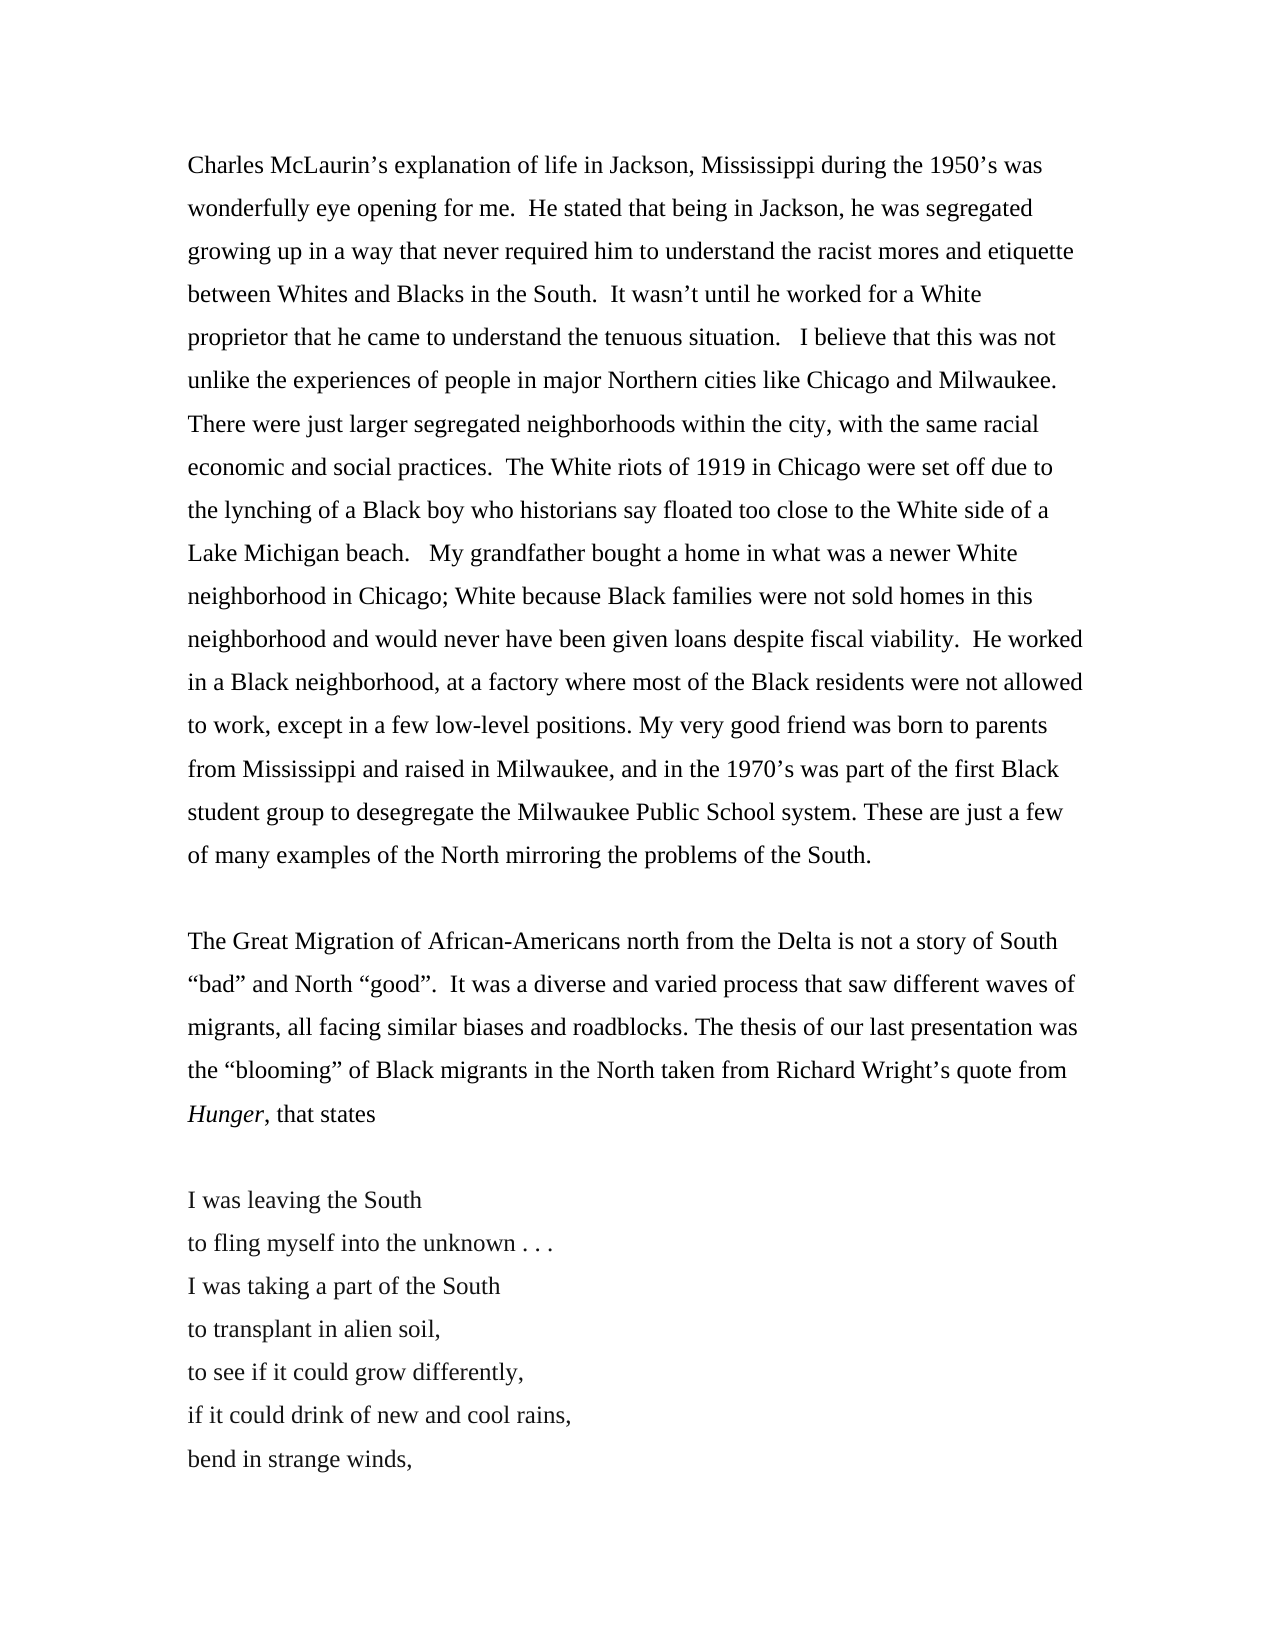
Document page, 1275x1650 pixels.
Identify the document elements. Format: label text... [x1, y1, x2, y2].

text bend in strange winds, [187, 1444, 1087, 1472]
text I was leaving the South [187, 1185, 1087, 1214]
text to fling myself into the unknown . . . [187, 1228, 1087, 1257]
text I was taking a part of the South [187, 1271, 1087, 1300]
text to see if it could grow differently, [187, 1357, 1087, 1386]
text if it could drink of new and cool rains, [187, 1401, 1087, 1429]
text The Great Migration of African-Americans north from the Delta is not a story of South “bad” and North “good”. It was a diverse and varied process that saw different waves of migrants, all facing similar biases and roadblocks. The thesis of our last presentation was the “blooming” of Black migrants in the North taken from Richard Wright’s quote from Hunger, that states [187, 926, 1087, 1127]
text Charles McLaurin’s explanation of life in Jackson, Mississippi during the 1950’s was wonderfully eye opening for me. He stated that being in Jackson, he was segregated growing up in a way that never required him to understand the racist mores and etiquette between Whites and Blacks in the South. It wasn’t until he worked for a White proprietor that he came to understand the tenuous situation. I believe that this was not unlike the experiences of people in major Northern cities like Chicago and Milwaukee. There were just larger segregated neighborhoods within the city, with the same racial economic and social practices. The White riots of 1919 in Chicago were set off due to the lynching of a Black boy who historians say floated too close to the White side of a Lake Michigan beach. My grandfather bought a home in what was a newer White neighborhood in Chicago; White because Black families were not sold homes in this neighborhood and would never have been given loans despite fiscal viability. He worked in a Black neighborhood, at a factory where most of the Black residents were not allowed to work, except in a few low-level positions. My very good friend was born to parents from Mississippi and raised in Milwaukee, and in the 1970’s was part of the first Black student group to desegregate the Milwaukee Public School system. These are just a few of many examples of the North mirroring the problems of the South. [187, 150, 1087, 869]
text to transplant in alien soil, [187, 1314, 1087, 1343]
